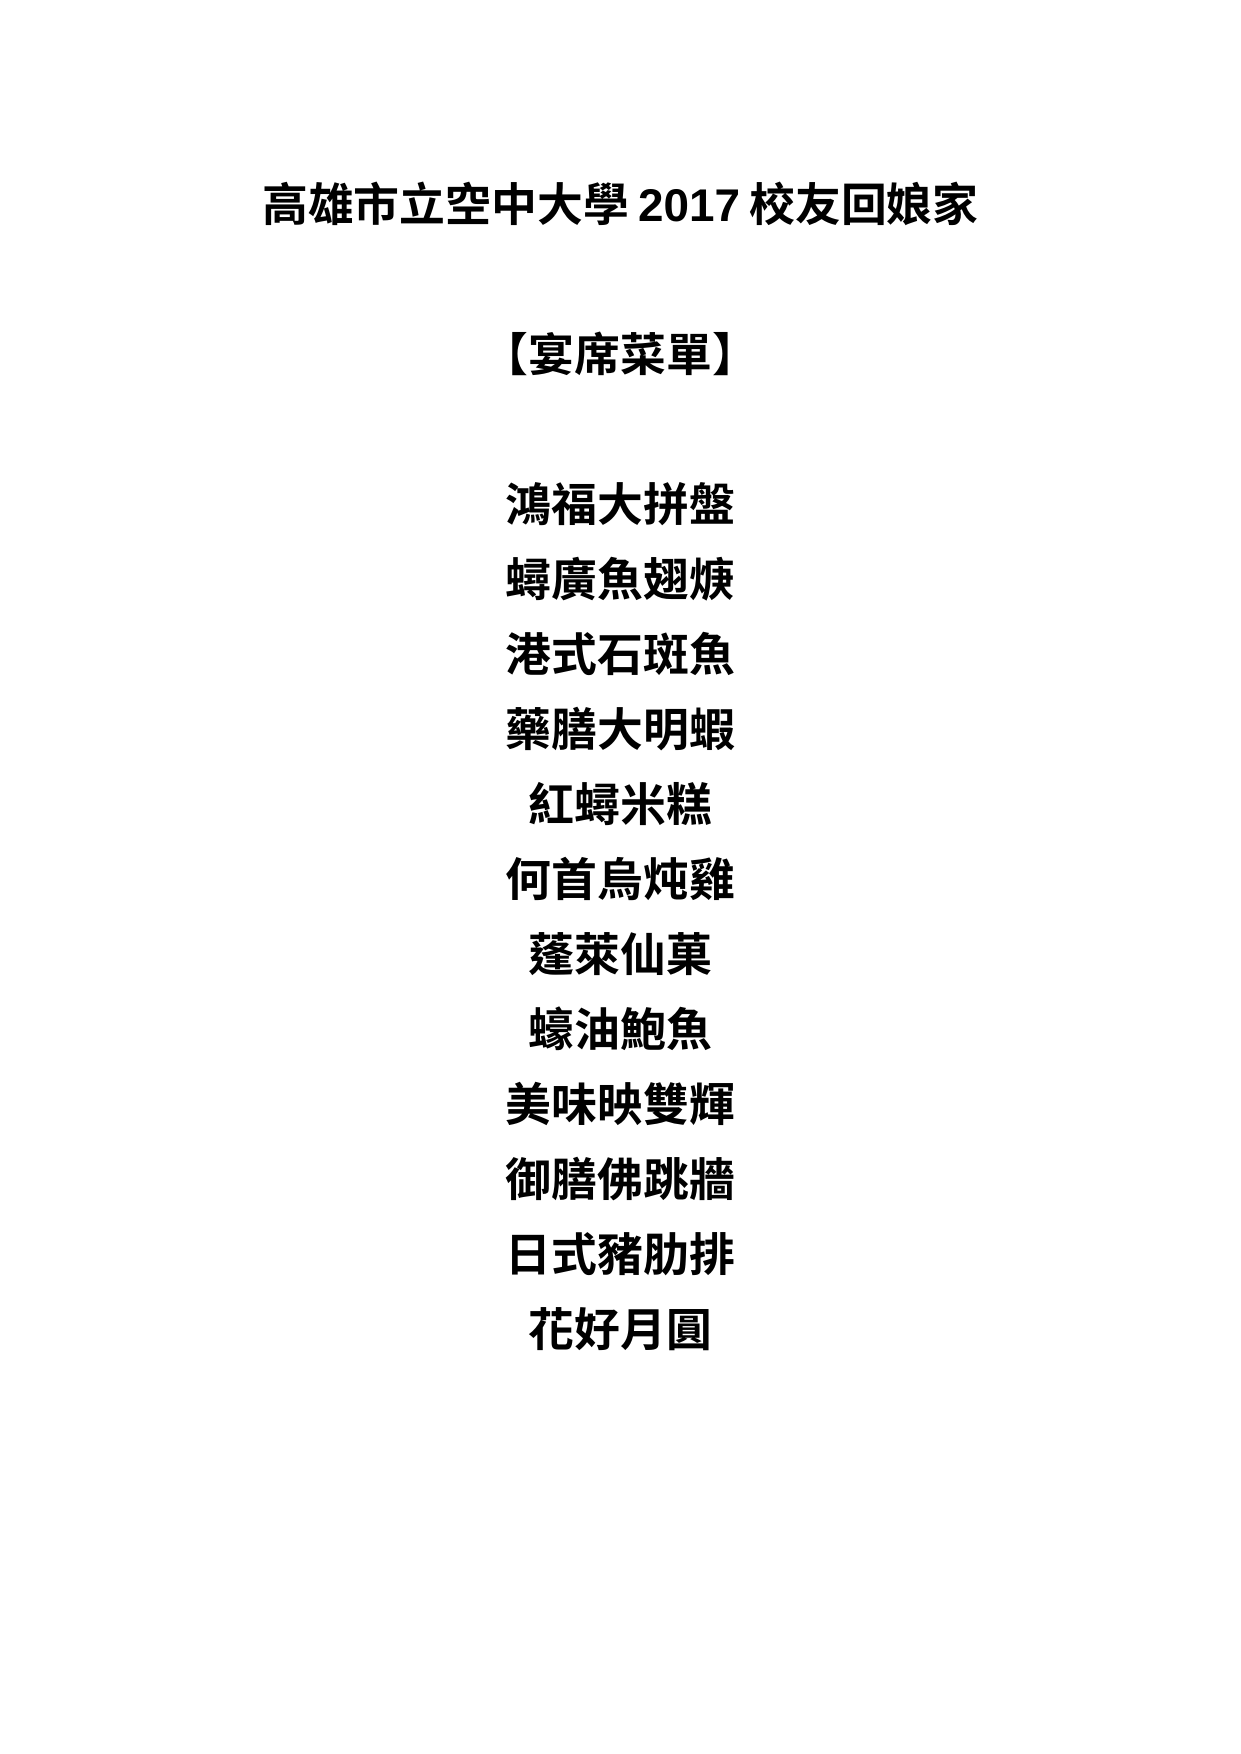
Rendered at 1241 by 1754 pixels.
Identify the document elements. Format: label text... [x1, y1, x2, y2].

text 藥膳大明蝦 [187, 689, 1053, 764]
text 紅蟳米糕 [187, 764, 1053, 839]
text 御膳佛跳牆 [187, 1139, 1053, 1214]
text 高雄市立空中大學2017校友回娘家 [187, 164, 1053, 239]
text 何首烏炖雞 [187, 839, 1053, 914]
text 【宴席菜單】 [187, 314, 1053, 389]
text 美味映雙輝 [187, 1064, 1053, 1139]
text 港式石斑魚 [187, 614, 1053, 689]
text 花好月圓 [187, 1289, 1053, 1364]
text 蓬萊仙菓 [187, 914, 1053, 989]
text 蟳廣魚翅焿 [187, 539, 1053, 614]
text 蠔油鮑魚 [187, 989, 1053, 1064]
text 日式豬肋排 [187, 1214, 1053, 1289]
text 鴻福大拼盤 [187, 464, 1053, 539]
